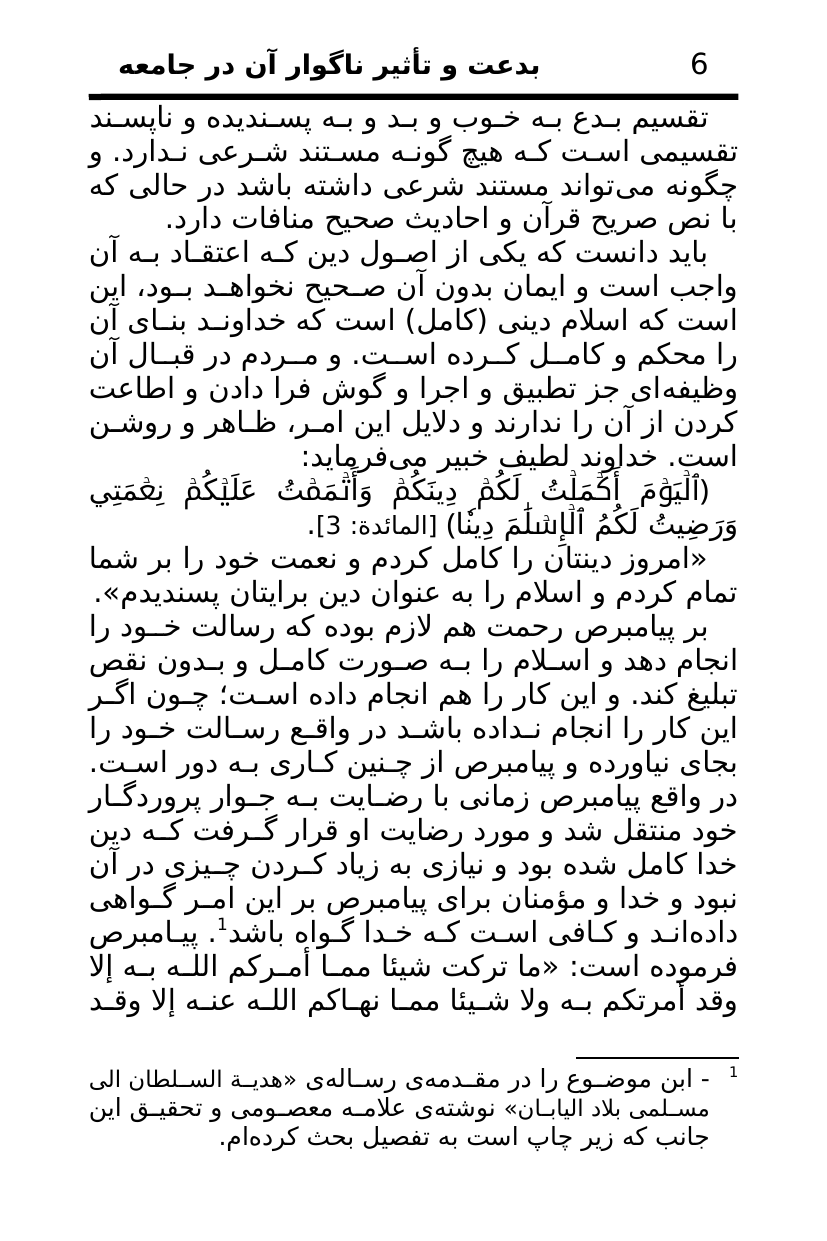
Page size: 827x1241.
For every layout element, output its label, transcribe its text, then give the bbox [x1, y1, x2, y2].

text «امروز دینتان را کامل کردم و نعمت خود را بر شما تمام کردم و اسلام را به عنوان دین برایتان پسندیدم». [89, 541, 738, 609]
text باید دانست که یکی از اصول دین که اعتقاد به آن واجب است و ایمان بدون آن صحیح نخواهد بود، این است که اسلام دینی (کامل) است که خداوند بنای آن را محکم و کامل کرده است. و مردم در قبال آن وظیفه‌ای جز تطبیق و اجرا و گوش فرا دادن و اطاعت کردن از آن را ندارند و دلایل این امر، ظاهر و روشن است. خداوند لطیف خبیر می‌فرماید: [89, 236, 738, 473]
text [89, 609, 738, 1017]
text تقسیم بدع به خوب و بد و به پسندیده و ناپسند تقسیمی است که هیچ گونه مستند شرعی ندارد. و چگونه می‌تواند مستند شرعی داشته باشد در حالی که با نص صریح قرآن و احادیث صحیح منافات دارد. [89, 100, 738, 236]
text ﴿ٱلۡيَوۡمَ أَكۡمَلۡتُ لَكُمۡ دِينَكُمۡ وَأَتۡمَمۡتُ عَلَيۡكُمۡ نِعۡمَتِي وَرَضِيتُ لَكُمُ ٱلۡإِسۡلَٰمَ دِينٗا﴾ [المائدة: 3]. [89, 473, 738, 541]
